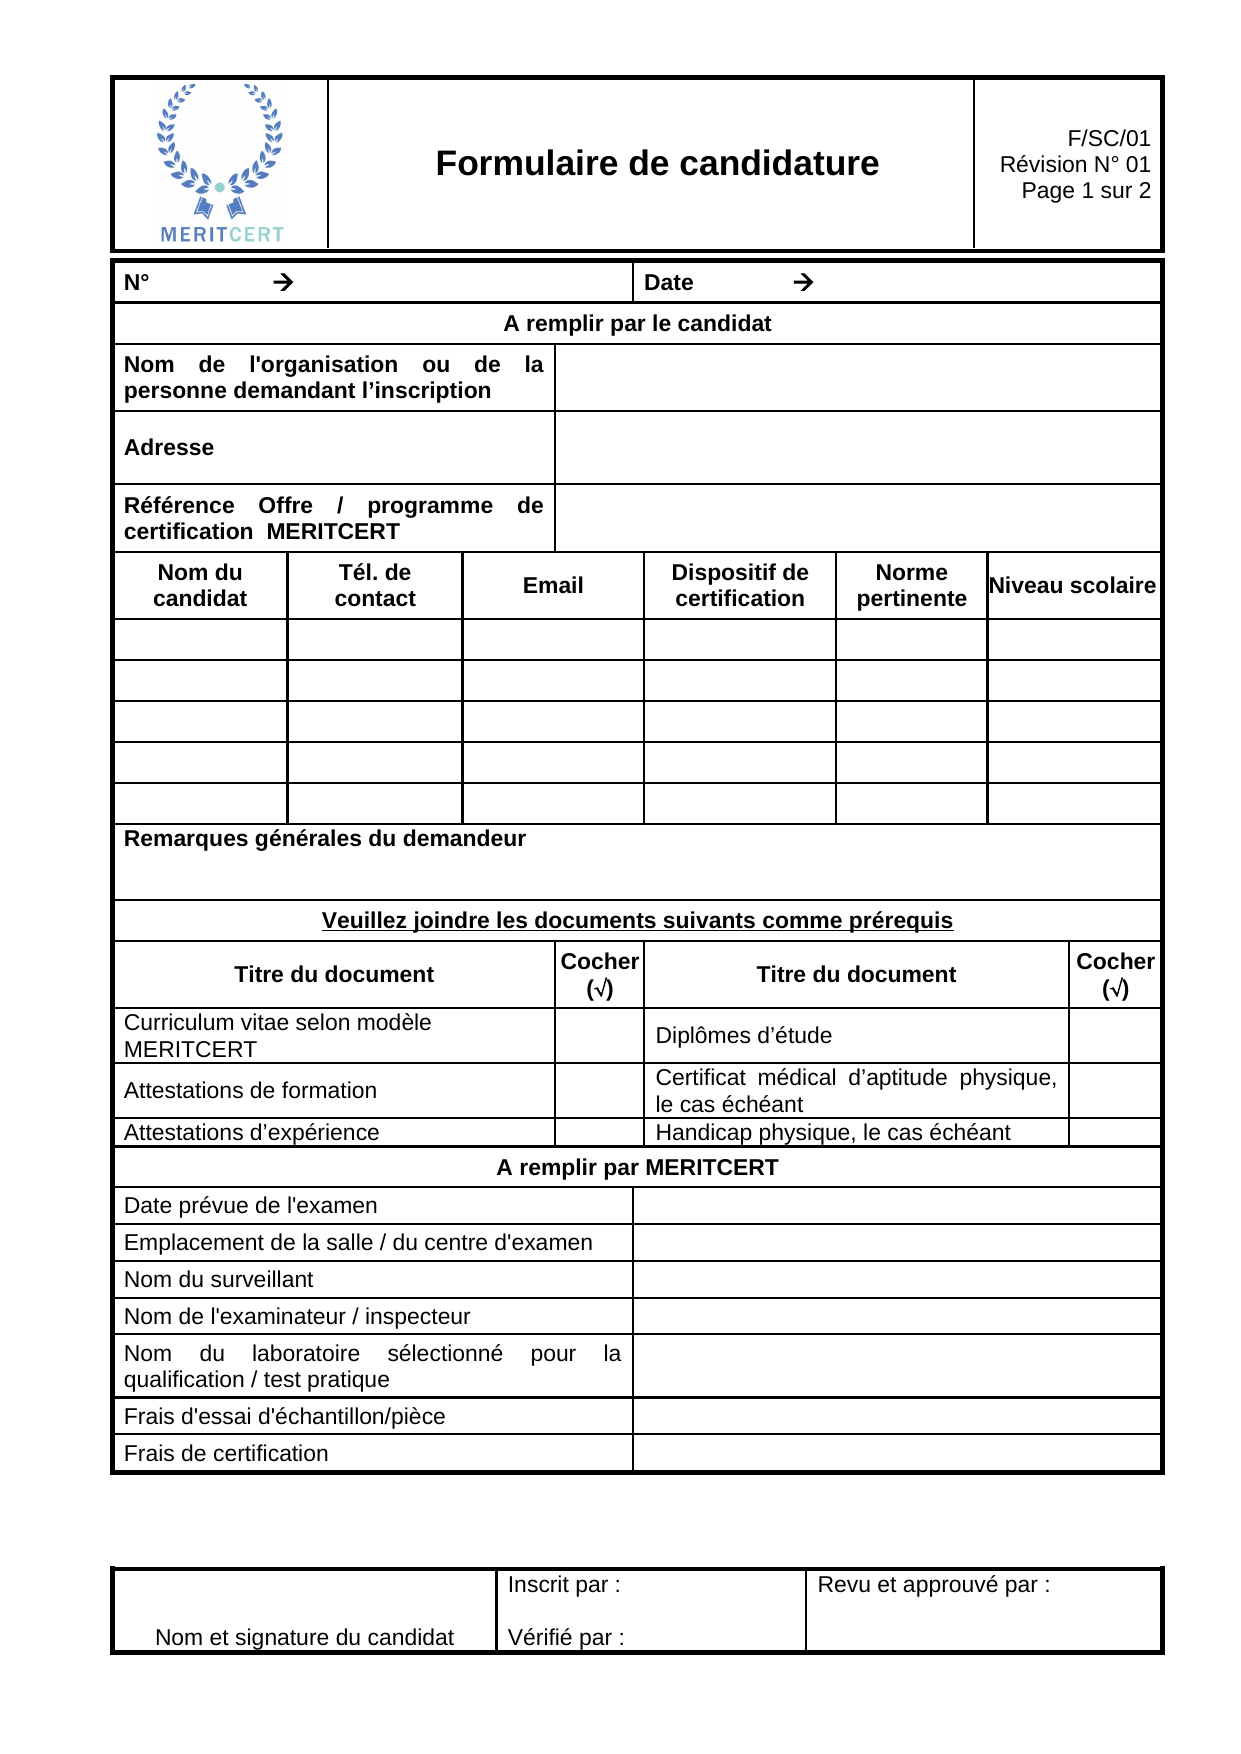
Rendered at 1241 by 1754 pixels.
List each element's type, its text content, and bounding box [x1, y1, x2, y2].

table_cell [1070, 1009, 1160, 1062]
table_cell [837, 743, 986, 782]
table_cell Cocher () [1070, 942, 1160, 1007]
table_cell [989, 743, 1160, 782]
table_cell Nom du candidat [115, 553, 286, 618]
table_cell [1070, 1064, 1160, 1117]
table_cell Diplômes d’étude [645, 1009, 1068, 1062]
table_cell [556, 1064, 643, 1117]
table_cell A remplir par le candidat [115, 304, 1160, 342]
table_cell [115, 702, 286, 741]
table_cell [634, 1399, 1160, 1433]
table_cell [115, 661, 286, 700]
table_header N° [115, 263, 632, 301]
table_cell [645, 784, 835, 822]
table_cell Nom du laboratoire sélectionné pour la qualification / test pratique [115, 1335, 632, 1396]
table_cell Tél. de contact [289, 553, 461, 618]
table_cell [634, 1262, 1160, 1297]
table_cell [464, 743, 643, 782]
picture [152, 81, 289, 245]
table_cell [556, 412, 1160, 483]
table_cell Curriculum vitae selon modèle MERITCERT [115, 1009, 554, 1062]
table_cell Norme pertinente [837, 553, 986, 618]
table_cell [556, 1009, 643, 1062]
table_cell [464, 661, 643, 700]
table_cell Titre du document [645, 942, 1068, 1007]
table_cell Référence Offre / programme de certification MERITCERT [115, 485, 554, 551]
table_cell Veuillez joindre les documents suivants comme prérequis [115, 901, 1160, 940]
table_cell [289, 620, 461, 659]
table_cell Cocher () [556, 942, 643, 1007]
table_cell [115, 620, 286, 659]
table_cell [115, 784, 286, 822]
table_cell [634, 1299, 1160, 1333]
table_cell [837, 620, 986, 659]
table_cell [115, 743, 286, 782]
table_cell Nom du surveillant [115, 1262, 632, 1297]
table_cell Attestations d’expérience [115, 1119, 554, 1145]
table_cell [289, 743, 461, 782]
table_cell [289, 784, 461, 822]
table_cell Frais de certification [115, 1435, 632, 1470]
table_cell [837, 661, 986, 700]
table_cell Dispositif de certification [645, 553, 835, 618]
table_cell Nom de l'examinateur / inspecteur [115, 1299, 632, 1333]
table_cell [556, 1119, 643, 1145]
table_cell Attestations de formation [115, 1064, 554, 1117]
table_cell A remplir par MERITCERT [115, 1148, 1160, 1186]
table_cell [634, 1435, 1160, 1470]
table_cell [464, 784, 643, 822]
table_cell [837, 702, 986, 741]
table_cell [1070, 1119, 1160, 1145]
table_cell [634, 1188, 1160, 1223]
table_cell [645, 743, 835, 782]
table_header Date [634, 263, 1160, 301]
table_cell [989, 702, 1160, 741]
table_cell [837, 784, 986, 822]
table_cell [464, 620, 643, 659]
table_cell [989, 620, 1160, 659]
table_cell Email [464, 553, 643, 618]
table_cell Remarques générales du demandeur [115, 825, 1160, 899]
table_cell Adresse [115, 412, 554, 483]
table_cell [989, 784, 1160, 822]
table_cell Date prévue de l'examen [115, 1188, 632, 1223]
table_cell Nom de l'organisation ou de la personne demandant l’inscription [115, 345, 554, 410]
table_cell [634, 1225, 1160, 1260]
table_cell [289, 661, 461, 700]
table_cell [556, 345, 1160, 410]
table_cell [989, 661, 1160, 700]
table_cell Emplacement de la salle / du centre d'examen [115, 1225, 632, 1260]
table_cell Frais d'essai d'échantillon/pièce [115, 1399, 632, 1433]
table_cell Certificat médical d’aptitude physique, le cas échéant [645, 1064, 1068, 1117]
table_cell [289, 702, 461, 741]
table_cell [645, 702, 835, 741]
table_cell [556, 485, 1160, 551]
table_cell Titre du document [115, 942, 554, 1007]
table_cell Niveau scolaire [989, 553, 1160, 618]
table_cell [645, 620, 835, 659]
table_cell Handicap physique, le cas échéant [645, 1119, 1068, 1145]
table_cell [464, 702, 643, 741]
table_cell [645, 661, 835, 700]
table_cell [634, 1335, 1160, 1396]
